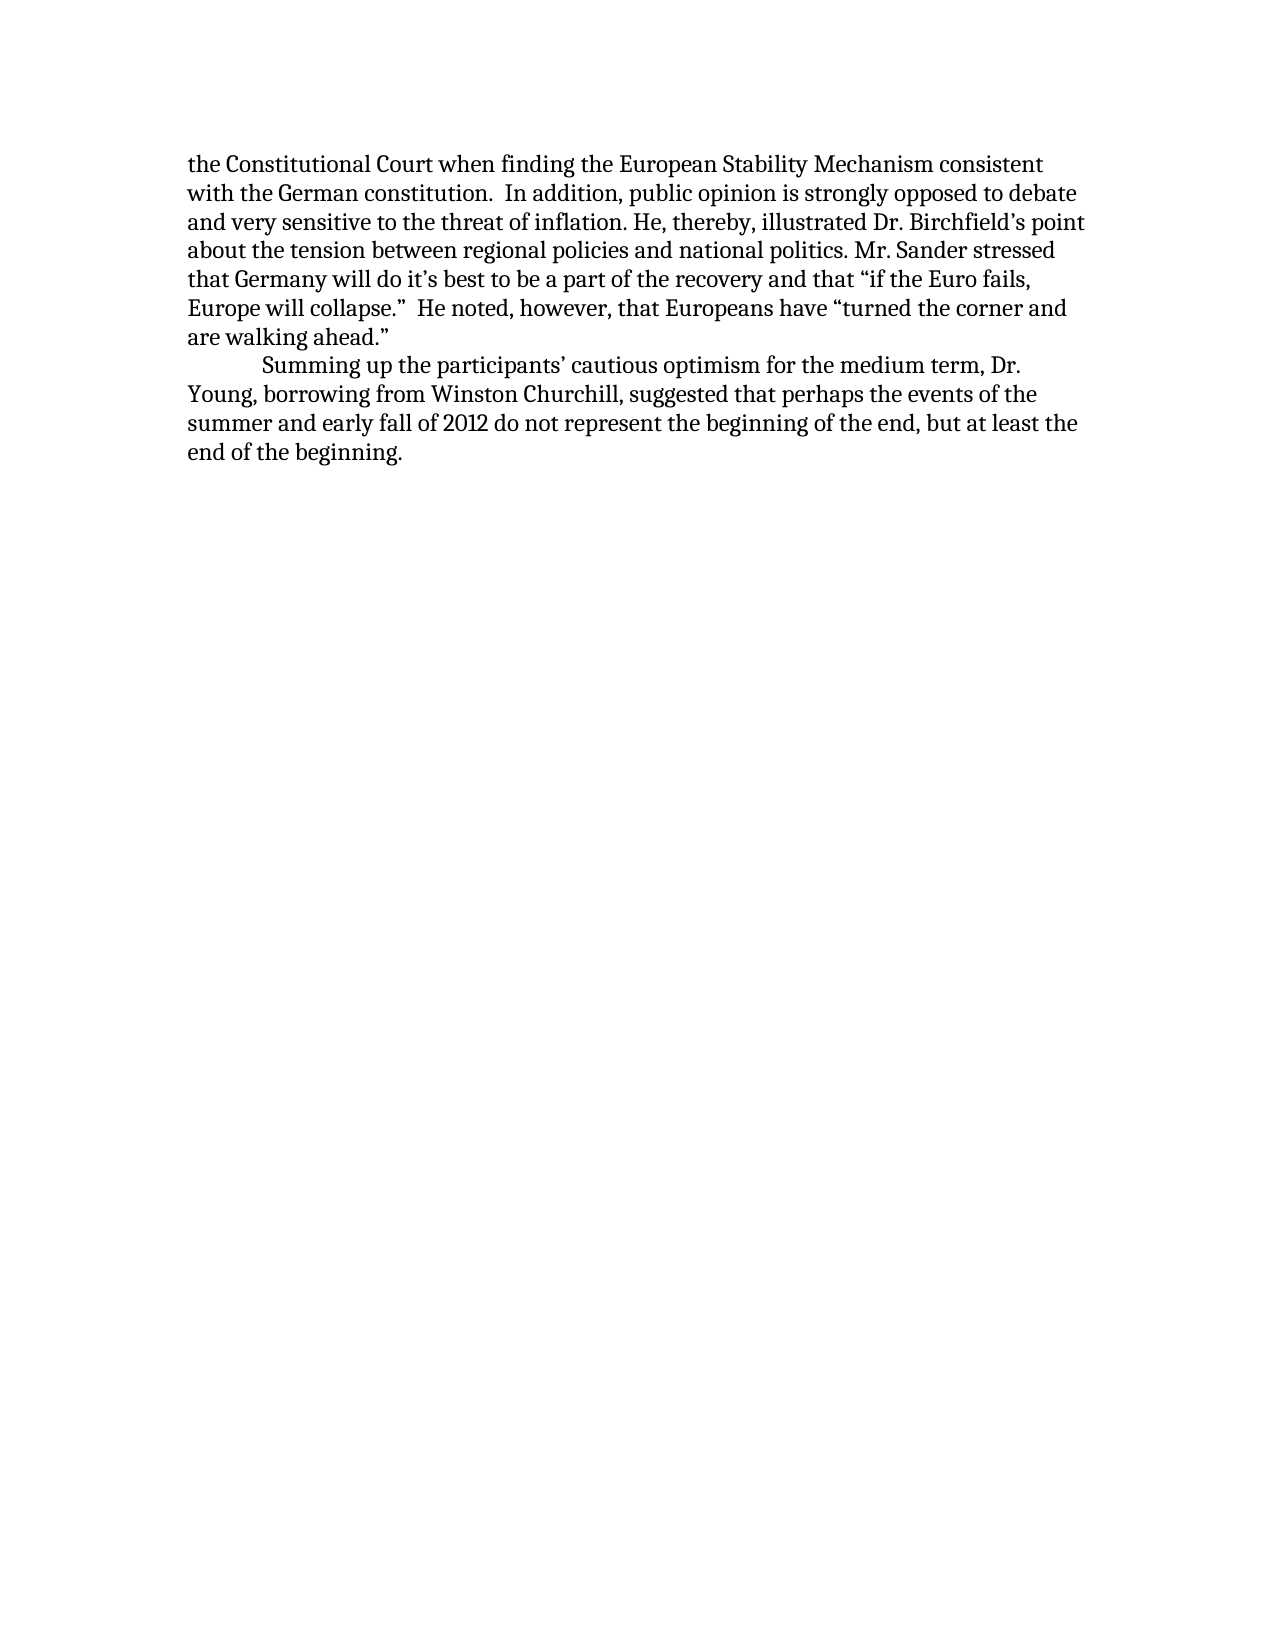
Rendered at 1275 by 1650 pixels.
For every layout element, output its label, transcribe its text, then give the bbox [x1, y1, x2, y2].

text Summing up the participants’ cautious optimism for the medium term, Dr. Young, borrowing from Winston Churchill, suggested that perhaps the events of the summer and early fall of 2012 do not represent the beginning of the end, but at least the end of the beginning. [187, 351, 1087, 466]
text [187, 150, 1087, 351]
